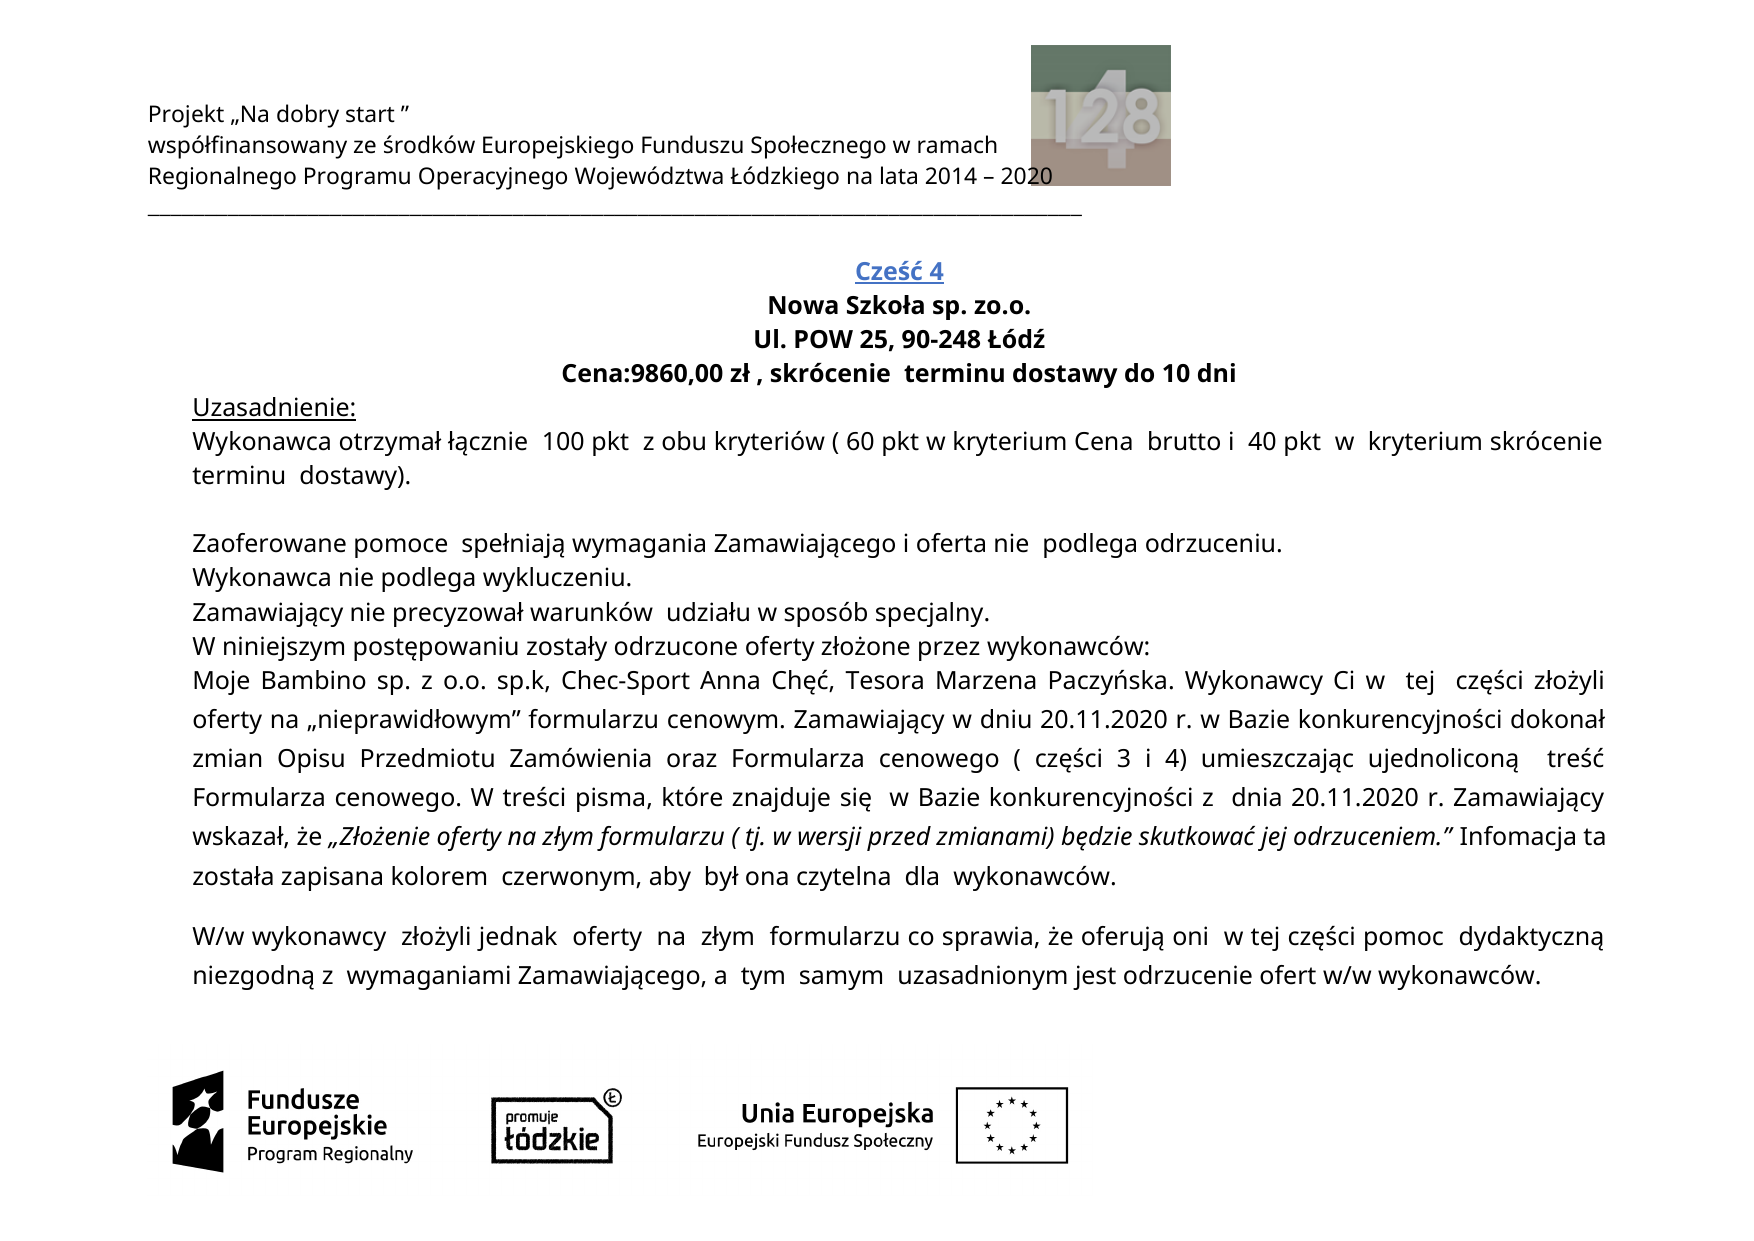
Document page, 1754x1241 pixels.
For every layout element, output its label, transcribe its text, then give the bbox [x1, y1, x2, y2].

text W/w wykonawcy złożyli jednak oferty na złym formularzu co sprawia, że oferują oni w tej części pomoc dydaktyczną niezgodną z wymaganiami Zamawiającego, a tym samym uzasadnionym jest odrzucenie ofert w/w wykonawców. [192, 918, 1606, 991]
text Zaoferowane pomoce spełniają wymagania Zamawiającego i oferta nie podlega odrzuceniu. [192, 526, 1606, 560]
picture [147, 1044, 1093, 1196]
text Cena:9860,00 zł , skrócenie terminu dostawy do 10 dni [192, 356, 1606, 390]
text Nowa Szkoła sp. zo.o. [192, 288, 1606, 322]
text Moje Bambino sp. z o.o. sp.k, Chec-Sport Anna Chęć, Tesora Marzena Paczyńska. Wykonawcy Ci w tej części złożyli oferty na „nieprawidłowym” formularzu cenowym. Zamawiający w dniu 20.11.2020 r. w Bazie konkurencyjności dokonał zmian Opisu Przedmiotu Zamówienia oraz Formularza cenowego ( części 3 i 4) umieszczając ujednoliconą treść Formularza cenowego. W treści pisma, które znajduje się w Bazie konkurencyjności z dnia 20.11.2020 r. Zamawiający wskazał, że „Złożenie oferty na złym formularzu ( tj. w wersji przed zmianami) będzie skutkować jej odrzuceniem.” Infomacja ta została zapisana kolorem czerwonym, aby był ona czytelna dla wykonawców. [192, 662, 1606, 892]
text Zamawiający nie precyzował warunków udziału w sposób specjalny. [148, 594, 1606, 628]
text W niniejszym postępowaniu zostały odrzucone oferty złożone przez wykonawców: [148, 628, 1606, 662]
text Cześć 4 [192, 253, 1606, 288]
text Uzasadnienie: [192, 390, 1606, 424]
text Wykonawca otrzymał łącznie 100 pkt z obu kryteriów ( 60 pkt w kryterium Cena brutto i 40 pkt w kryterium skrócenie terminu dostawy). [192, 424, 1606, 492]
text Wykonawca nie podlega wykluczeniu. [192, 560, 1606, 594]
text Ul. POW 25, 90-248 Łódź [192, 322, 1606, 356]
picture [1031, 45, 1171, 186]
